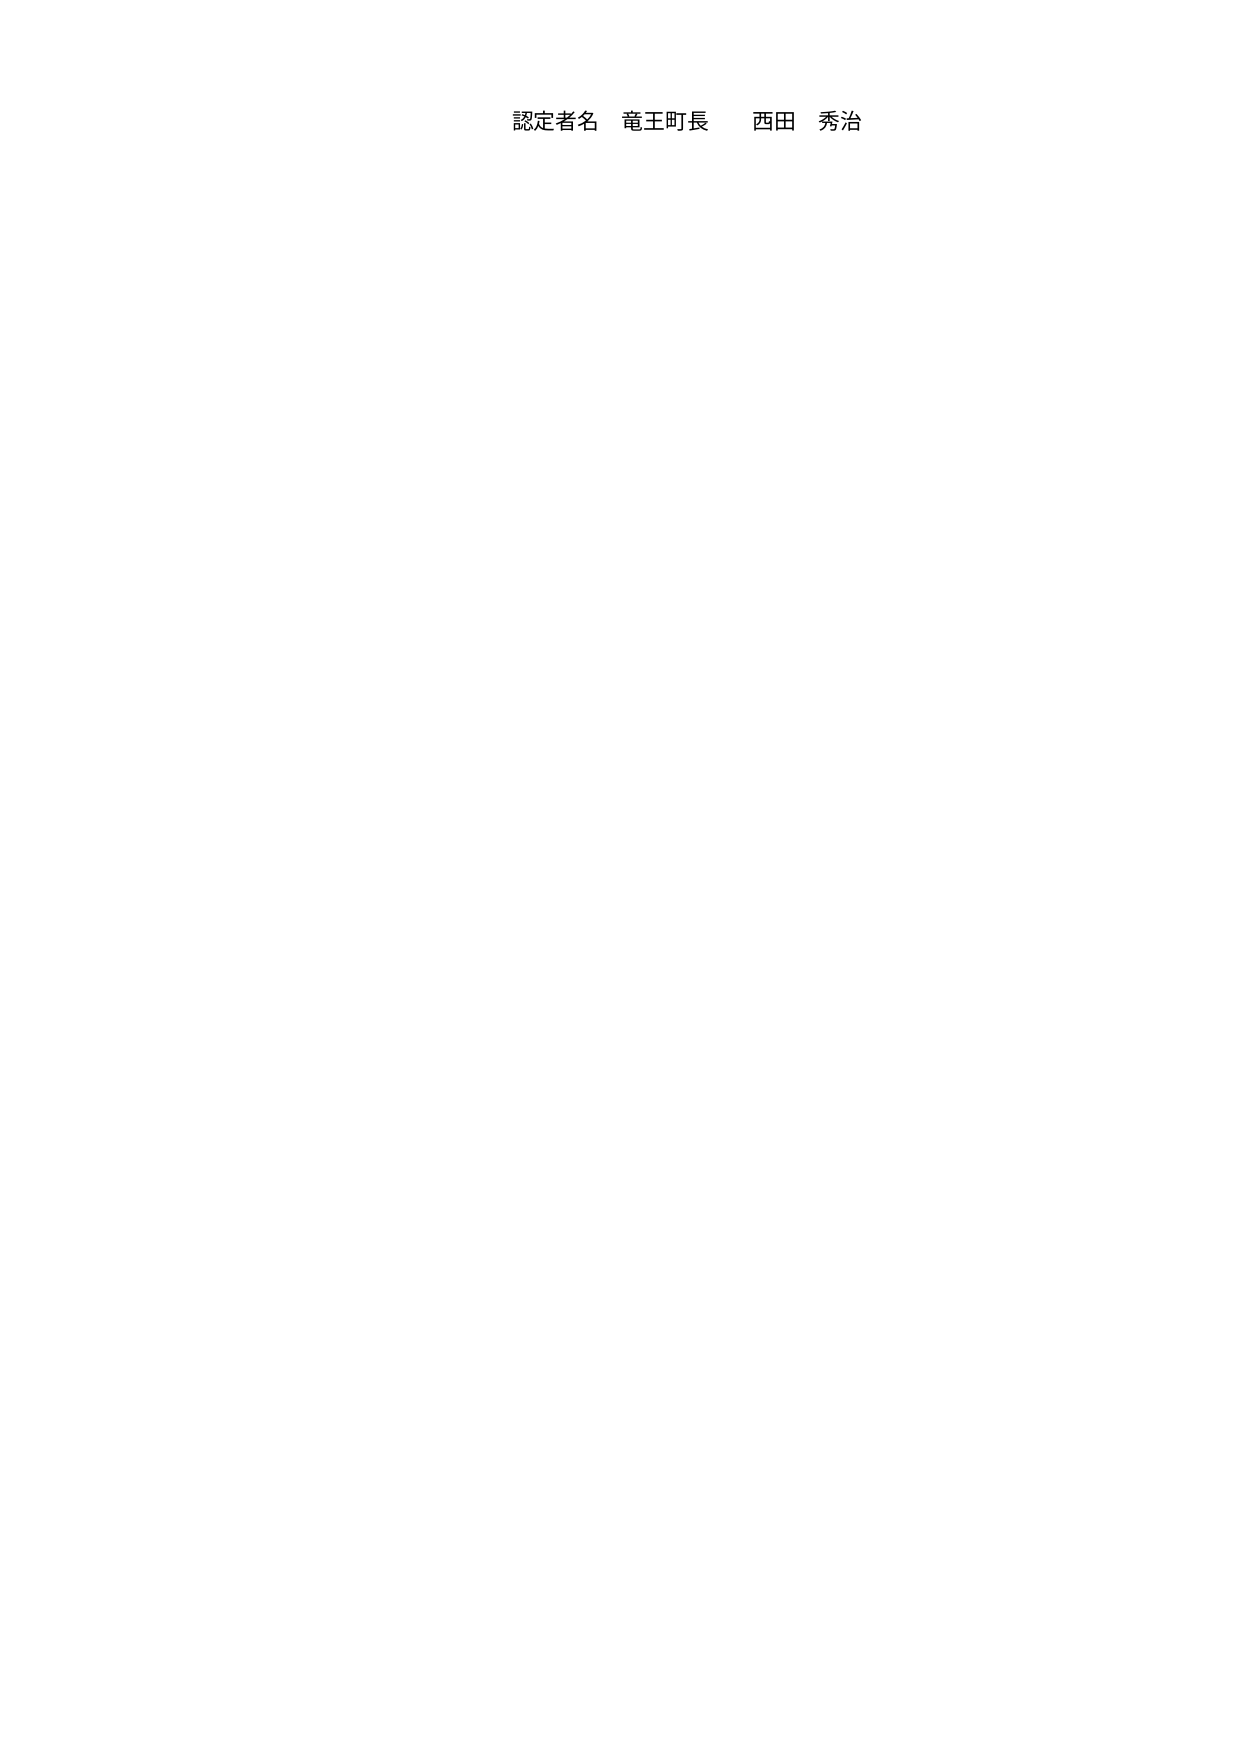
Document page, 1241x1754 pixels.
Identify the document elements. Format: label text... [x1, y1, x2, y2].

text 認定者名 竜王町長 西田 秀治 [118, 104, 1122, 135]
